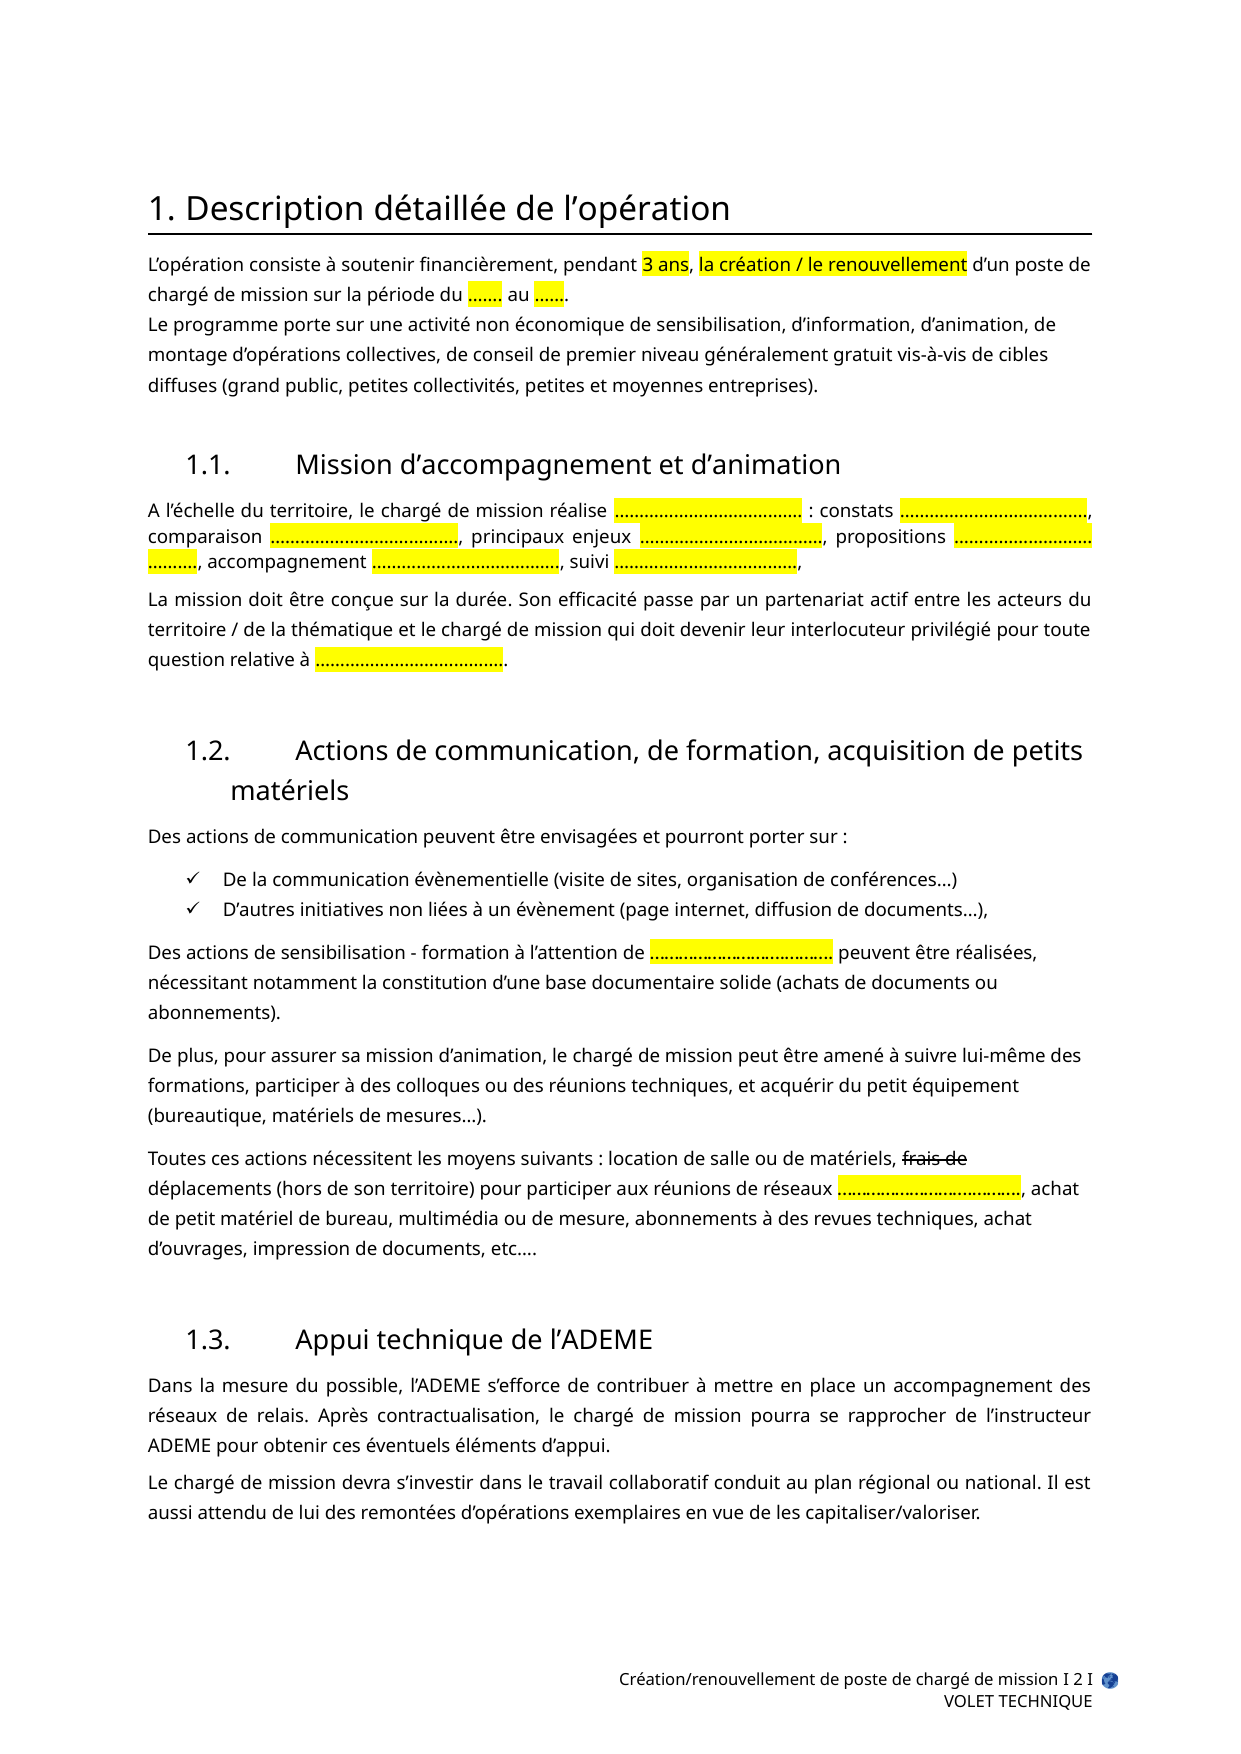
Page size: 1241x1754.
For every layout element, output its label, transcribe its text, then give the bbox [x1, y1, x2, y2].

text L’opération consiste à soutenir financièrement, pendant 3 ans, la création / le renouvellement d’un poste de chargé de mission sur la période du ……. au ……. [148, 251, 1092, 307]
text Le chargé de mission devra s’investir dans le travail collaboratif conduit au plan régional ou national. Il est aussi attendu de lui des remontées d’opérations exemplaires en vue de les capitaliser/valoriser. [148, 1469, 1092, 1525]
subtitle Description détaillée de l’opération [148, 185, 1092, 233]
text A l’échelle du territoire, le chargé de mission réalise ……………………….………. : constats ……………………….………., comparaison ……………………….………., principaux enjeux ……………………….………, propositions ……………………….………., accompagnement ……………………….………., suivi ……………………….………, [148, 497, 1092, 574]
text De plus, pour assurer sa mission d’animation, le chargé de mission peut être amené à suivre lui-même des formations, participer à des colloques ou des réunions techniques, et acquérir du petit équipement (bureautique, matériels de mesures…). [148, 1042, 1092, 1128]
text Des actions de sensibilisation - formation à l’attention de ……………………….………. peuvent être réalisées, nécessitant notamment la constitution d’une base documentaire solide (achats de documents ou abonnements). [148, 939, 1092, 1025]
list De la communication évènementielle (visite de sites, organisation de conférences…) [185, 866, 1092, 892]
subtitle Appui technique de l’ADEME [185, 1320, 1092, 1357]
text Toutes ces actions nécessitent les moyens suivants : location de salle ou de matériels, frais de déplacements (hors de son territoire) pour participer aux réunions de réseaux ……………………….………., achat de petit matériel de bureau, multimédia ou de mesure, abonnements à des revues techniques, achat d’ouvrages, impression de documents, etc…. [148, 1145, 1092, 1261]
text Des actions de communication peuvent être envisagées et pourront porter sur : [148, 824, 1092, 849]
text Dans la mesure du possible, l’ADEME s’efforce de contribuer à mettre en place un accompagnement des réseaux de relais. Après contractualisation, le chargé de mission pourra se rapprocher de l’instructeur ADEME pour obtenir ces éventuels éléments d’appui. [148, 1373, 1092, 1458]
subtitle Mission d’accompagnement et d’animation [185, 445, 1092, 482]
list D’autres initiatives non liées à un évènement (page internet, diffusion de documents…), [185, 897, 1092, 922]
text La mission doit être conçue sur la durée. Son efficacité passe par un partenariat actif entre les acteurs du territoire / de la thématique et le chargé de mission qui doit devenir leur interlocuteur privilégié pour toute question relative à ……………………….……….. [148, 587, 1092, 672]
text Le programme porte sur une activité non économique de sensibilisation, d’information, d’animation, de montage d’opérations collectives, de conseil de premier niveau généralement gratuit vis-à-vis de cibles diffuses (grand public, petites collectivités, petites et moyennes entreprises). [148, 311, 1092, 398]
picture [1101, 1672, 1119, 1689]
subtitle Actions de communication, de formation, acquisition de petits matériels [185, 732, 1092, 808]
